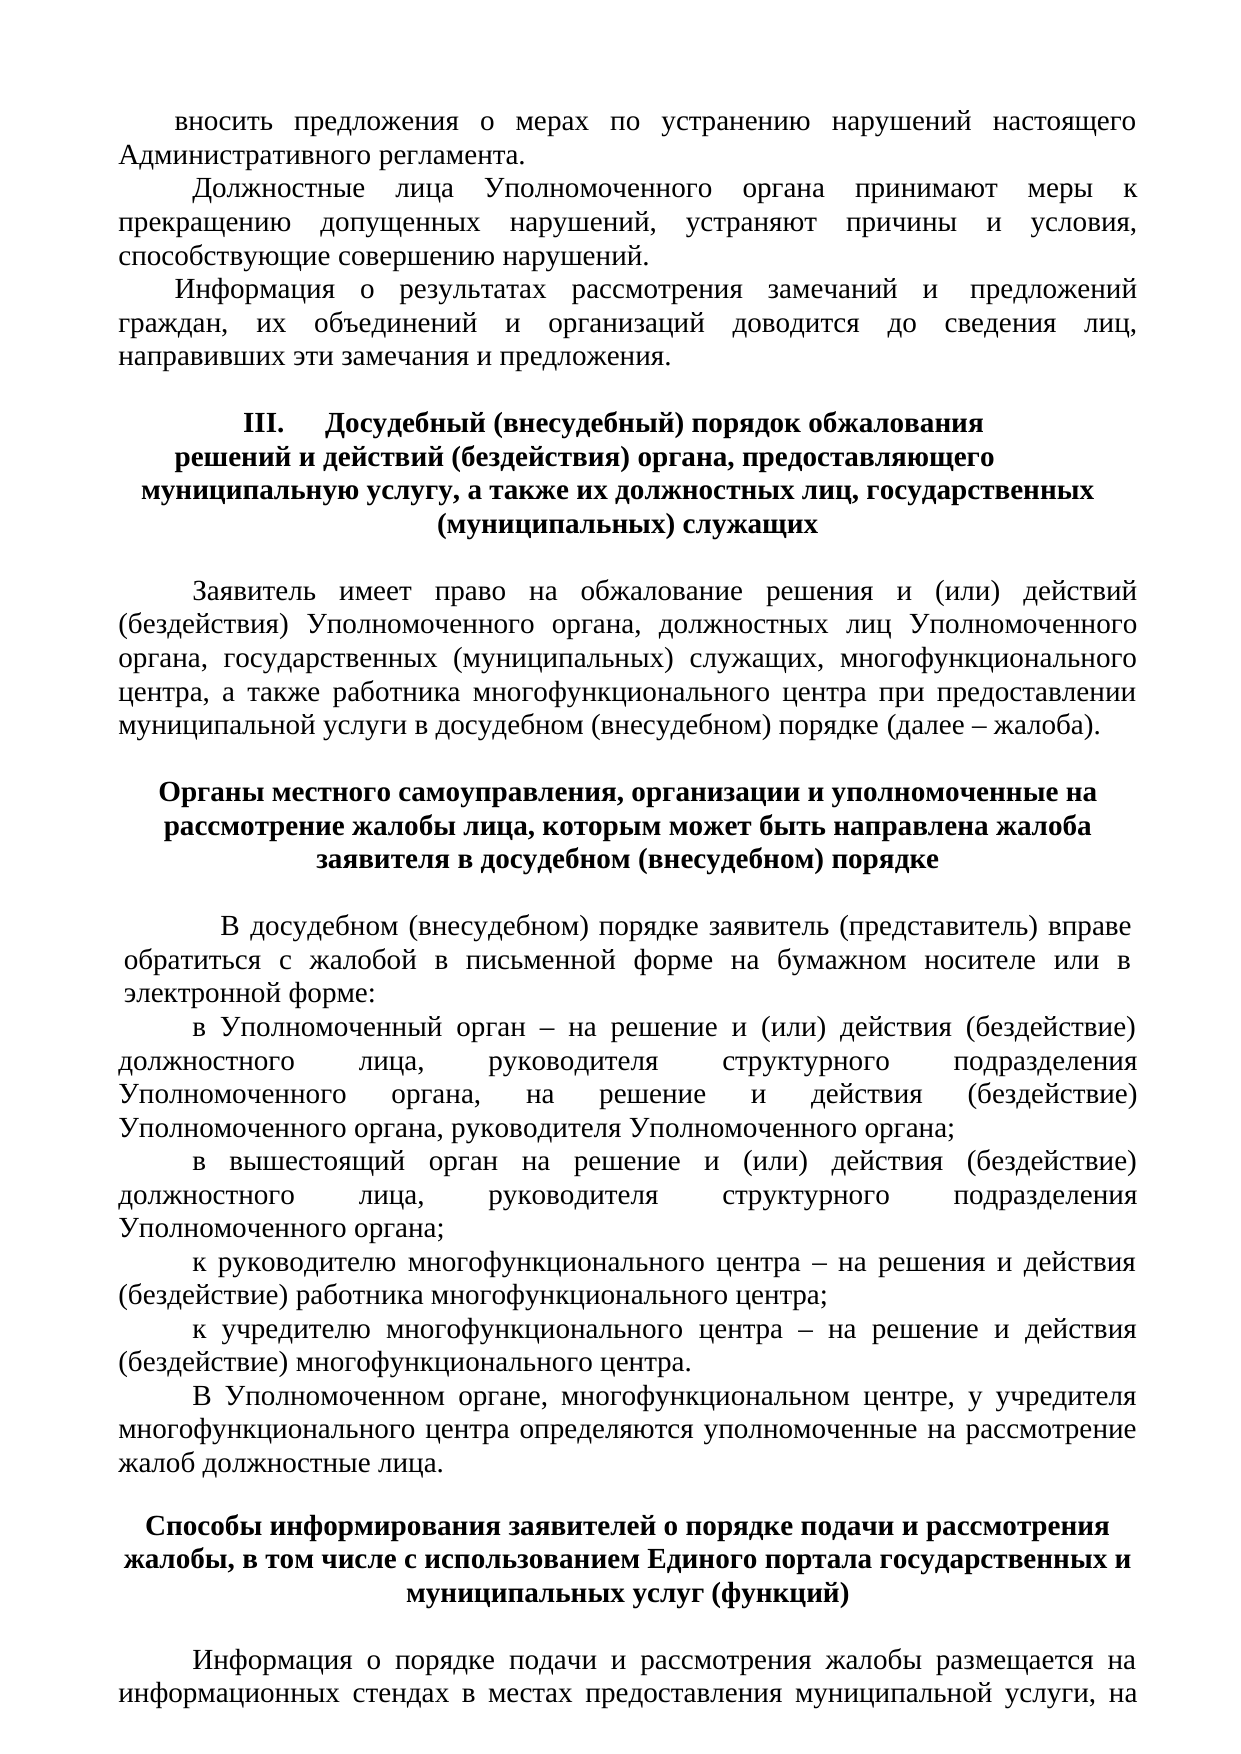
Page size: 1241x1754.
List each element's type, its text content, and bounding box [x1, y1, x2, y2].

text Органы местного самоуправления, организации и уполномоченные на рассмотрение жалобы лица, которым может быть направлена жалоба заявителя в досудебном (внесудебном) порядке [123, 774, 1132, 875]
text В Уполномоченном органе, многофункциональном центре, у учредителя многофункционального центра определяются уполномоченные на рассмотрение жалоб должностные лица. [118, 1378, 1137, 1479]
text вносить предложения о мерах по устранению нарушений настоящего Административного регламента. [118, 103, 1137, 171]
text к учредителю многофункционального центра – на решение и действия (бездействие) многофункционального центра. [118, 1311, 1137, 1378]
list Досудебный (внесудебный) порядок обжалования решений и действий (бездействия) органа, предоставляющего [174, 405, 1086, 472]
text в Уполномоченный орган – на решение и (или) действия (бездействие) должностного лица, руководителя структурного подразделения Уполномоченного органа, на решение и действия (бездействие) Уполномоченного органа, руководителя Уполномоченного органа; [118, 1009, 1137, 1143]
text Способы информирования заявителей о порядке подачи и рассмотрения жалобы, в том числе с использованием Единого портала государственных и муниципальных услуг (функций) [123, 1508, 1132, 1608]
text в вышестоящий орган на решение и (или) действия (бездействие) должностного лица, руководителя структурного подразделения Уполномоченного органа; [118, 1143, 1137, 1244]
text Информация о результатах рассмотрения замечаний и предложений граждан, их объединений и организаций доводится до сведения лиц, направивших эти замечания и предложения. [118, 271, 1137, 372]
text Должностные лица Уполномоченного органа принимают меры к прекращению допущенных нарушений, устраняют причины и условия, способствующие совершению нарушений. [118, 171, 1137, 271]
text муниципальную услугу, а также их должностных лиц, государственных (муниципальных) служащих [141, 472, 1114, 539]
text В досудебном (внесудебном) порядке заявитель (представитель) вправе обратиться с жалобой в письменной форме на бумажном носителе или в электронной форме: [123, 908, 1132, 1009]
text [118, 1642, 1137, 1709]
text Заявитель имеет право на обжалование решения и (или) действий (бездействия) Уполномоченного органа, должностных лиц Уполномоченного органа, государственных (муниципальных) служащих, многофункционального центра, а также работника многофункционального центра при предоставлении муниципальной услуги в досудебном (внесудебном) порядке (далее – жалоба). [118, 573, 1137, 741]
text к руководителю многофункционального центра – на решения и действия (бездействие) работника многофункционального центра; [118, 1244, 1137, 1311]
